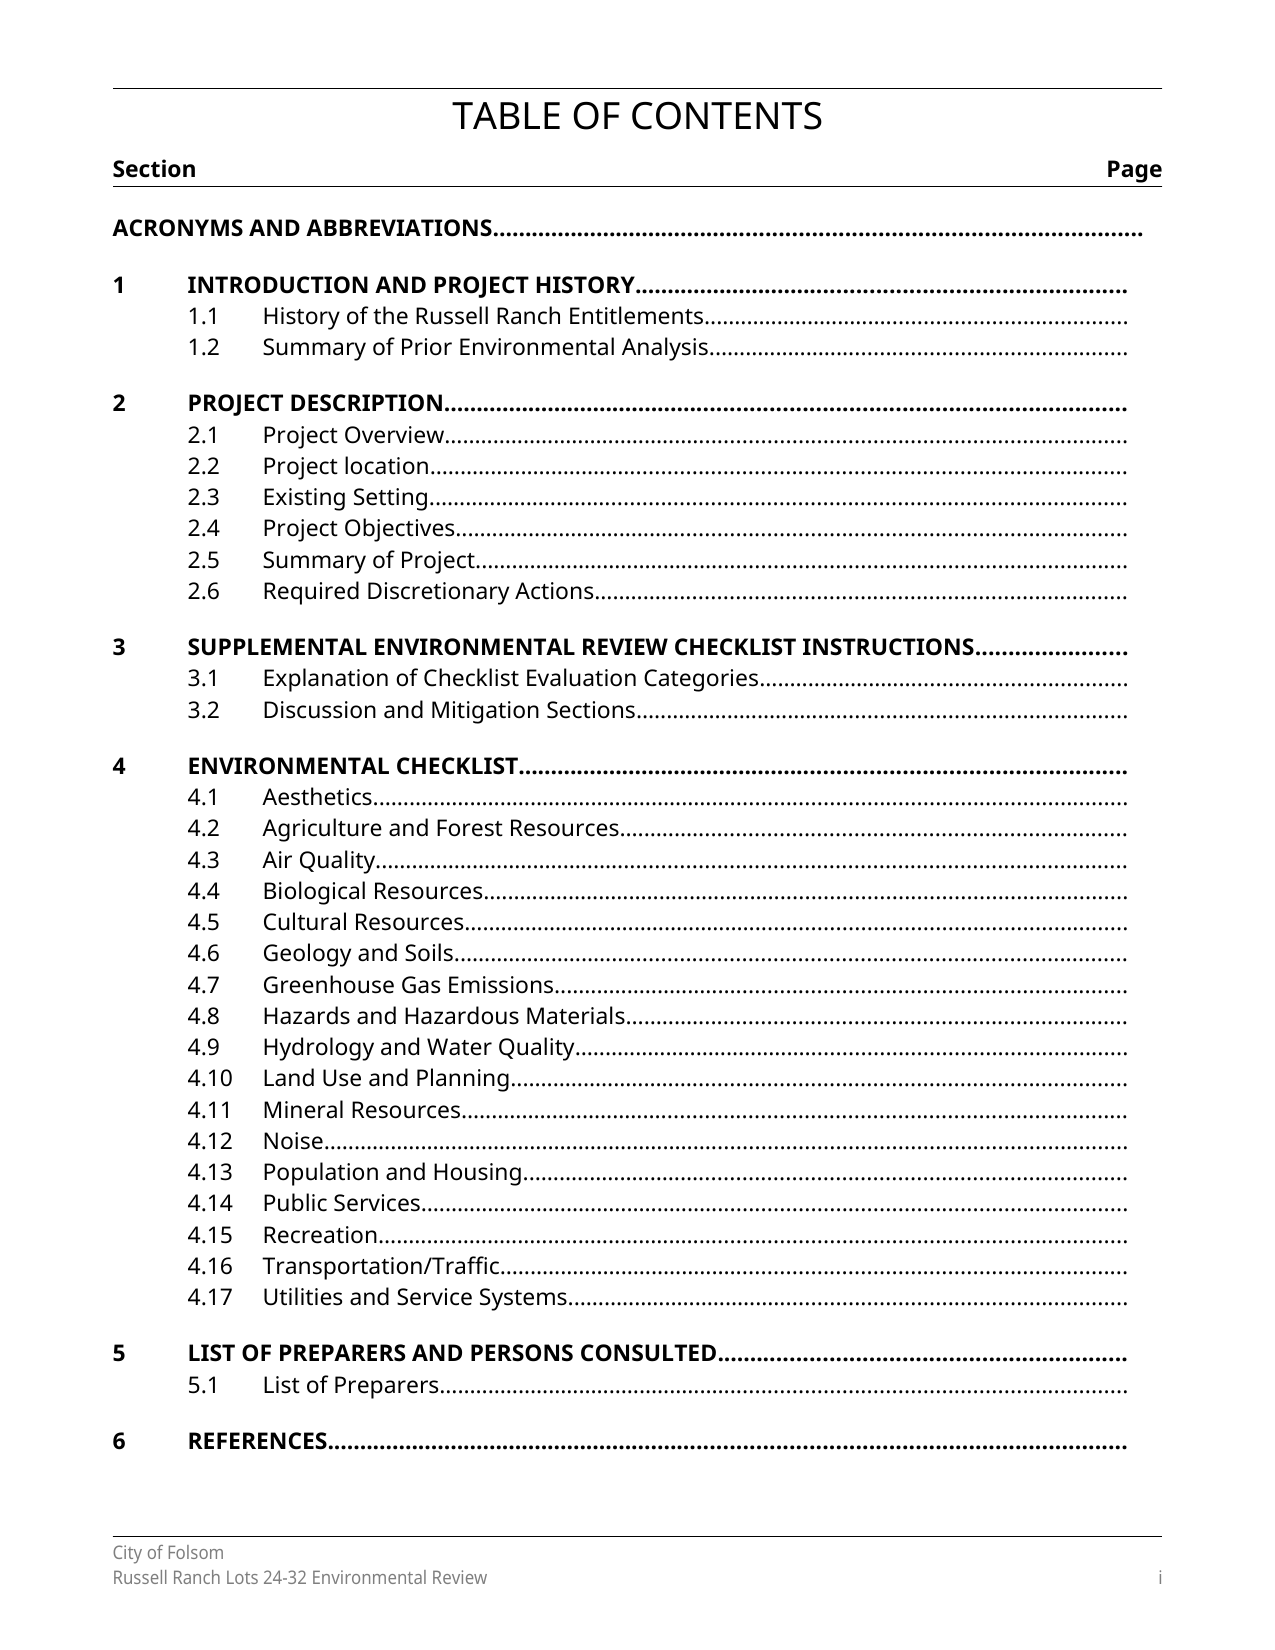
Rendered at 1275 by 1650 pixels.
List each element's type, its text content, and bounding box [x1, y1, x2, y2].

text 2.3 Existing Setting 2-2 [187, 481, 1087, 512]
text 4.1 Aesthetics 4-2 [187, 781, 1087, 812]
text 2.2 Project location 2-2 [187, 450, 1087, 481]
text 2.4 Project Objectives 2-2 [187, 512, 1087, 544]
text 4.9 Hydrology and Water Quality 4-2 [187, 1031, 1087, 1062]
text 4.14 Public Services 4-2 [187, 1187, 1087, 1219]
text 4.6 Geology and Soils 4-2 [187, 937, 1087, 969]
text 2.6 Required Discretionary Actions 2-2 [187, 575, 1087, 606]
text 4.7 Greenhouse Gas Emissions 4-2 [187, 969, 1087, 1000]
text 6 References 6-2 [112, 1425, 1087, 1456]
text 3 SUPPLEMENTAL ENVIRONMENTAL REVIEW checklist instructions 3-2 [112, 631, 1087, 662]
text 2.5 Summary of Project 2-2 [187, 544, 1087, 575]
text 4.5 Cultural Resources 4-2 [187, 906, 1087, 937]
text Section Page [112, 153, 1162, 187]
text 4.2 Agriculture and Forest Resources 4-2 [187, 812, 1087, 844]
text 5.1 List of Preparers 5-2 [187, 1369, 1087, 1400]
text 4.13 Population and Housing 4-2 [187, 1156, 1087, 1187]
text 4.11 Mineral Resources 4-2 [187, 1094, 1087, 1125]
text Acronyms and Abbreviations ii [112, 212, 1087, 244]
text 1 Introduction and Project History 1-2 [112, 269, 1087, 300]
text TABLE OF CONTENTS [112, 89, 1162, 141]
text 4 Environmental Checklist 4-2 [112, 750, 1087, 781]
text 2 Project Description 2-2 [112, 387, 1087, 419]
text 4.12 Noise 4-2 [187, 1125, 1087, 1156]
text 1.1 History of the Russell Ranch Entitlements 1-2 [187, 300, 1087, 331]
text 4.15 Recreation 4-2 [187, 1219, 1087, 1250]
text 4.10 Land Use and Planning 4-2 [187, 1062, 1087, 1094]
text 4.3 Air Quality 4-2 [187, 844, 1087, 875]
text 3.2 Discussion and Mitigation Sections 3-2 [187, 694, 1087, 725]
text 4.8 Hazards and Hazardous Materials 4-2 [187, 1000, 1087, 1031]
text 4.17 Utilities and Service Systems 4-2 [187, 1281, 1087, 1312]
text 4.16 Transportation/Traffic 4-2 [187, 1250, 1087, 1281]
text 2.1 Project Overview 2-2 [187, 419, 1087, 450]
text 1.2 Summary of Prior Environmental Analysis 1-2 [187, 331, 1087, 362]
text 5 List of Preparers and Persons Consulted 5-2 [112, 1337, 1087, 1369]
text 4.4 Biological Resources 4-2 [187, 875, 1087, 906]
text 3.1 Explanation of Checklist Evaluation Categories 3-2 [187, 662, 1087, 694]
